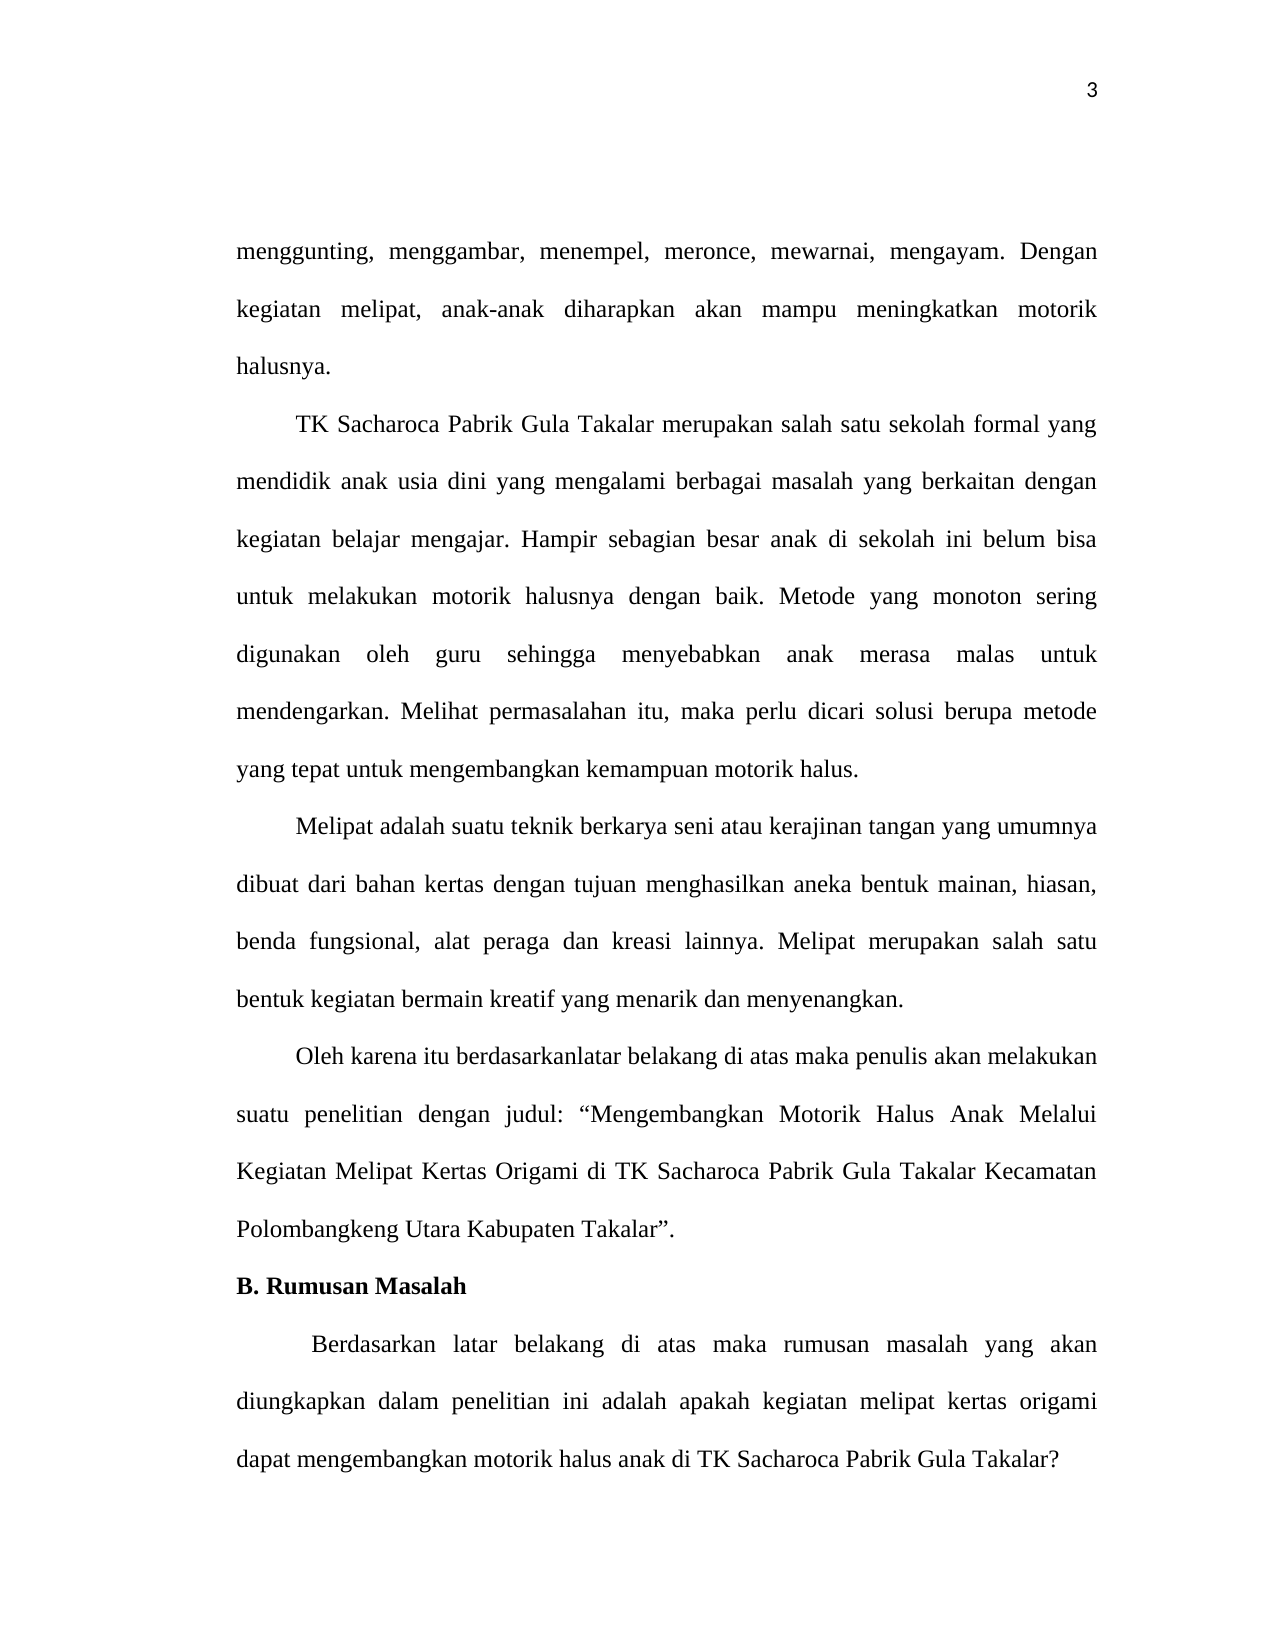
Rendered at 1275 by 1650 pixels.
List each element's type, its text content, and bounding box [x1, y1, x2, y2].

list Rumusan Masalah [236, 1271, 1098, 1300]
text Berdasarkan latar belakang di atas maka rumusan masalah yang akan diungkapkan dalam penelitian ini adalah apakah kegiatan melipat kertas origami dapat mengembangkan motorik halus anak di TK Sacharoca Pabrik Gula Takalar? [236, 1329, 1098, 1472]
text TK Sacharoca Pabrik Gula Takalar merupakan salah satu sekolah formal yang mendidik anak usia dini yang mengalami berbagai masalah yang berkaitan dengan kegiatan belajar mengajar. Hampir sebagian besar anak di sekolah ini belum bisa untuk melakukan motorik halusnya dengan baik. Metode yang monoton sering digunakan oleh guru sehingga menyebabkan anak merasa malas untuk mendengarkan. Melihat permasalahan itu, maka perlu dicari solusi berupa metode yang tepat untuk mengembangkan kemampuan motorik halus. [236, 409, 1098, 782]
text Melipat adalah suatu teknik berkarya seni atau kerajinan tangan yang umumnya dibuat dari bahan kertas dengan tujuan menghasilkan aneka bentuk mainan, hiasan, benda fungsional, alat peraga dan kreasi lainnya. Melipat merupakan salah satu bentuk kegiatan bermain kreatif yang menarik dan menyenangkan. [236, 811, 1098, 1012]
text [236, 236, 1098, 380]
text Oleh karena itu berdasarkanlatar belakang di atas maka penulis akan melakukan suatu penelitian dengan judul: “Mengembangkan Motorik Halus Anak Melalui Kegiatan Melipat Kertas Origami di TK Sacharoca Pabrik Gula Takalar Kecamatan Polombangkeng Utara Kabupaten Takalar”. [236, 1041, 1098, 1242]
